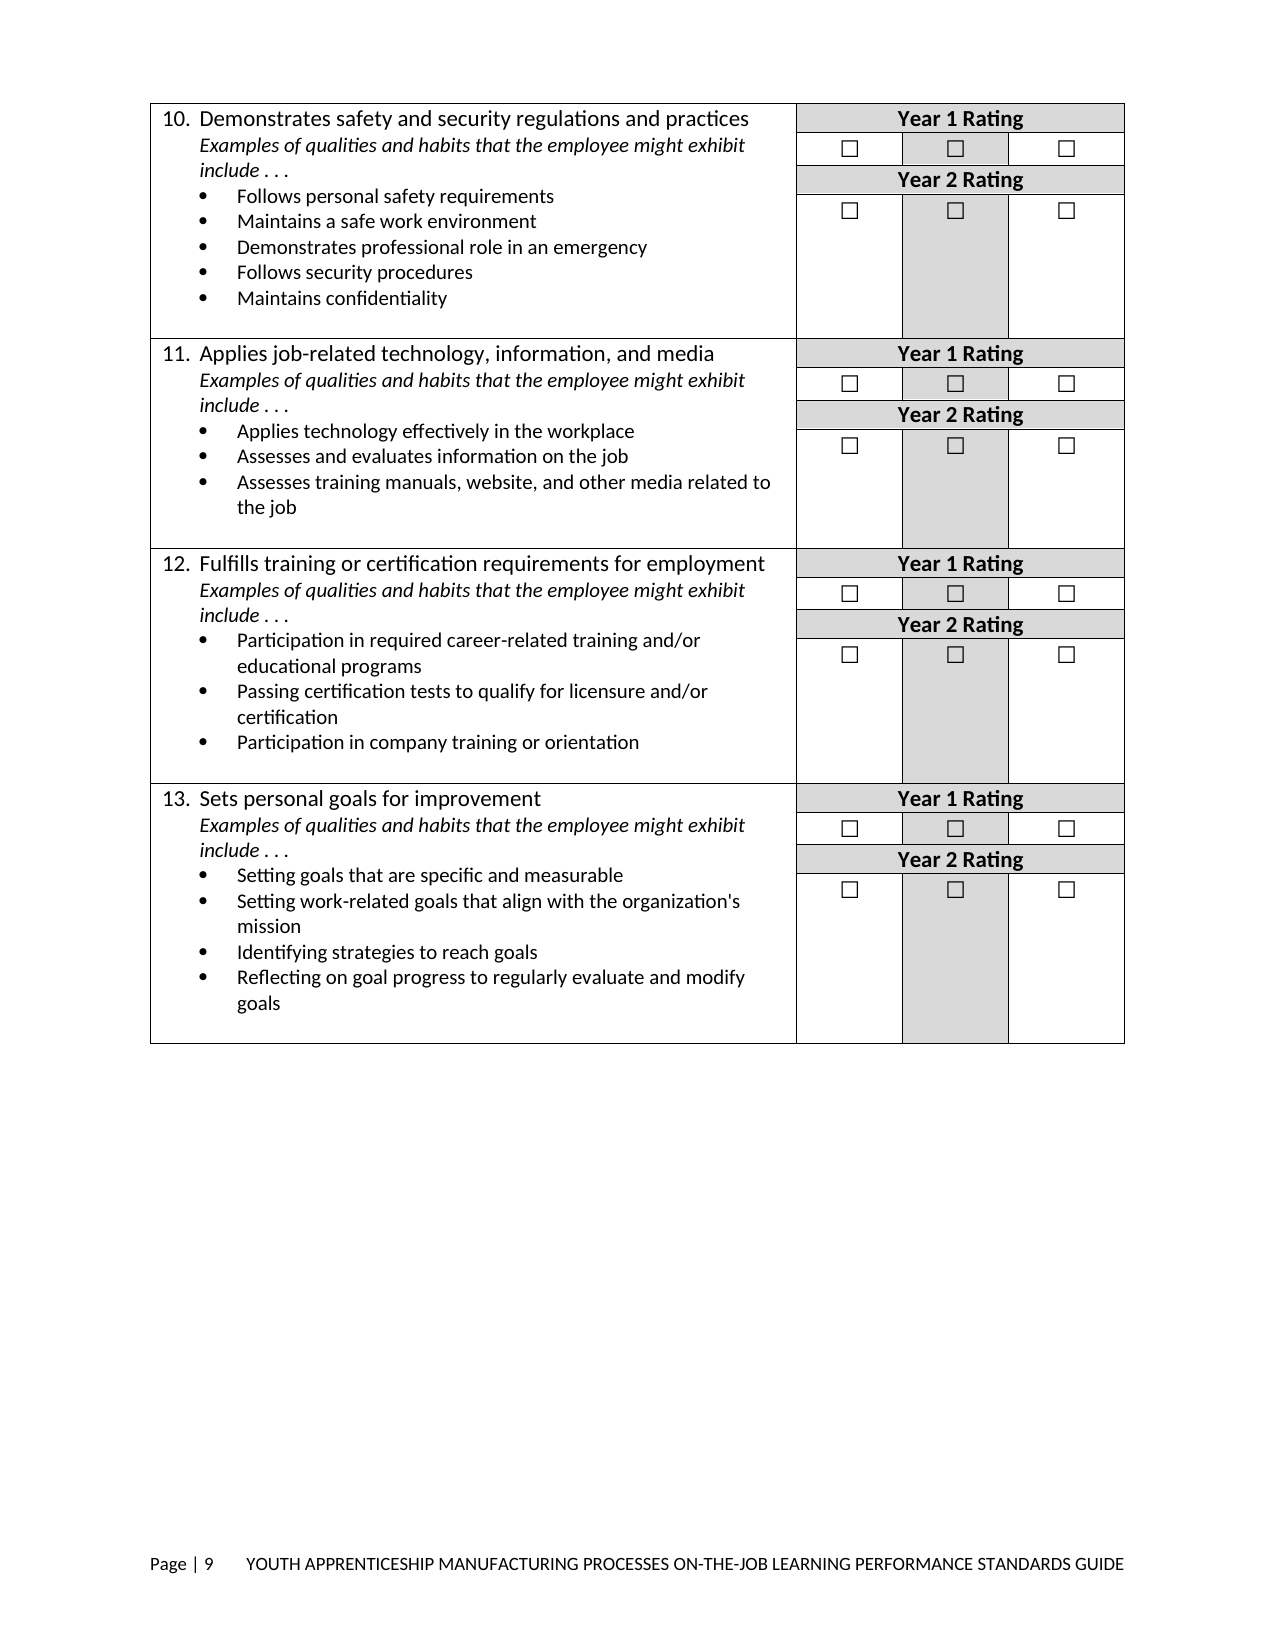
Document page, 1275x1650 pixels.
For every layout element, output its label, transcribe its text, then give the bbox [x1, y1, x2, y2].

table_cell Year 2 Rating [797, 610, 1124, 638]
table_cell Fulfills training or certification requirements for employment Examples of qualities and habits that the employee might exhibit include . . . Participation in required career-related training and/or educational programs Passing certification tests to qualify for licensure and/or certification Participation in company training or orientation [151, 549, 796, 783]
table_cell Year 2 Rating [797, 845, 1124, 873]
table_cell Year 2 Rating [797, 166, 1124, 193]
table_cell Year 1 Rating [797, 784, 1124, 812]
table_cell Applies job-related technology, information, and media Examples of qualities and habits that the employee might exhibit include . . . Applies technology effectively in the workplace Assesses and evaluates information on the job Assesses training manuals, website, and other media related to the job [151, 339, 796, 548]
table_cell Year 1 Rating [797, 339, 1124, 367]
table_cell Demonstrates safety and security regulations and practices Examples of qualities and habits that the employee might exhibit include . . . Follows personal safety requirements Maintains a safe work environment Demonstrates professional role in an emergency Follows security procedures Maintains confidentiality [151, 104, 796, 338]
table_cell Sets personal goals for improvement Examples of qualities and habits that the employee might exhibit include . . . Setting goals that are specific and measurable Setting work-related goals that align with the organization's mission Identifying strategies to reach goals Reflecting on goal progress to regularly evaluate and modify goals [151, 784, 796, 1043]
table_cell Year 2 Rating [797, 401, 1124, 428]
table_cell Year 1 Rating [797, 549, 1124, 577]
table_cell Year 1 Rating [797, 104, 1124, 132]
